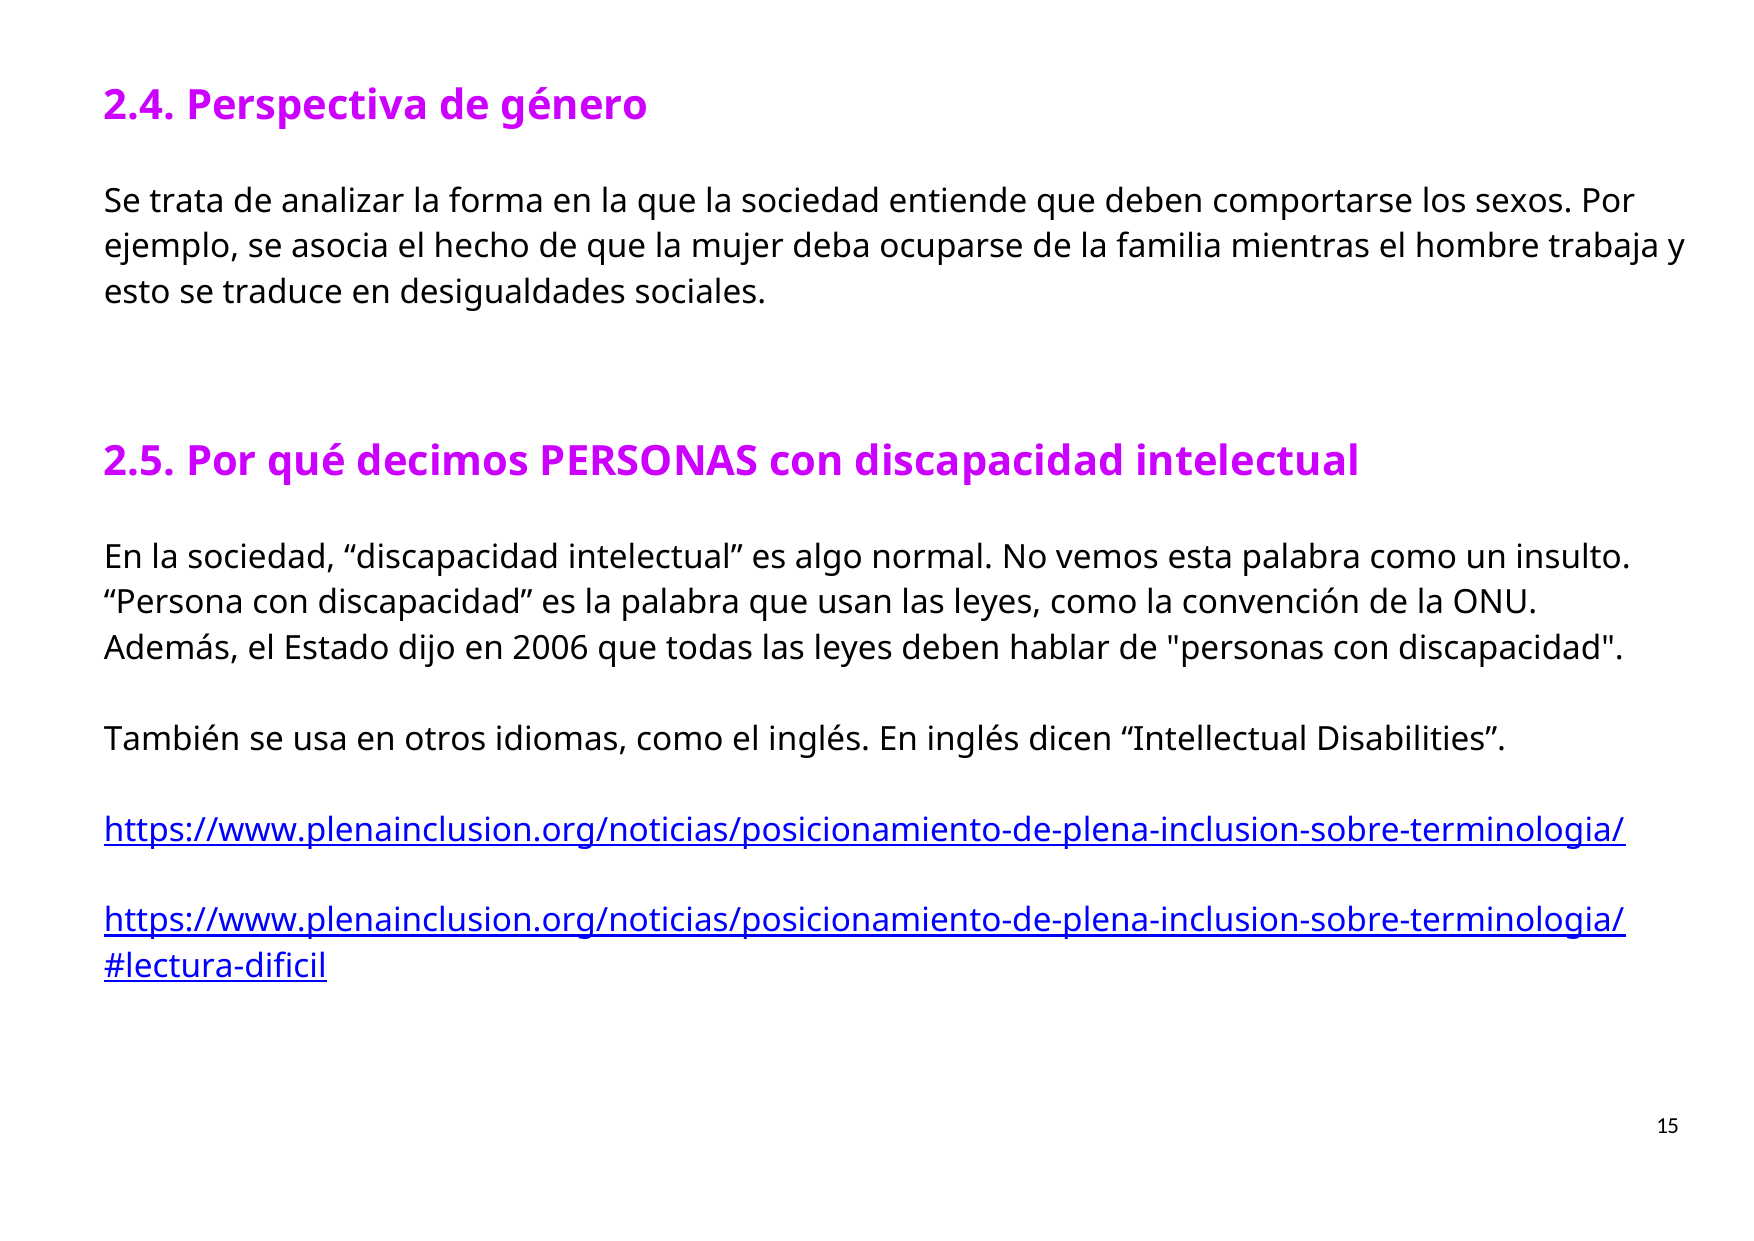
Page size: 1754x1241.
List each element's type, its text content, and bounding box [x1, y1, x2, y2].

subtitle 2.4. Perspectiva de género [103, 74, 1691, 131]
subtitle 2.5. Por qué decimos PERSONAS con discapacidad intelectual [103, 431, 1691, 487]
text https://www.plenainclusion.org/noticias/posicionamiento-de-plena-inclusion-sobre-terminologia/ [103, 805, 1691, 851]
text En la sociedad, “discapacidad intelectual” es algo normal. No vemos esta palabra como un insulto. [103, 533, 1691, 578]
text Además, el Estado dijo en 2006 que todas las leyes deben hablar de "personas con discapacidad". [103, 624, 1691, 669]
text Se trata de analizar la forma en la que la sociedad entiende que deben comportarse los sexos. Por ejemplo, se asocia el hecho de que la mujer deba ocuparse de la familia mientras el hombre trabaja y esto se traduce en desigualdades sociales. [103, 177, 1691, 313]
text “Persona con discapacidad” es la palabra que usan las leyes, como la convención de la ONU. [103, 578, 1691, 624]
text https://www.plenainclusion.org/noticias/posicionamiento-de-plena-inclusion-sobre-terminologia/#lectura-dificil [103, 896, 1691, 987]
text También se usa en otros idiomas, como el inglés. En inglés dicen “Intellectual Disabilities”. [103, 714, 1691, 760]
